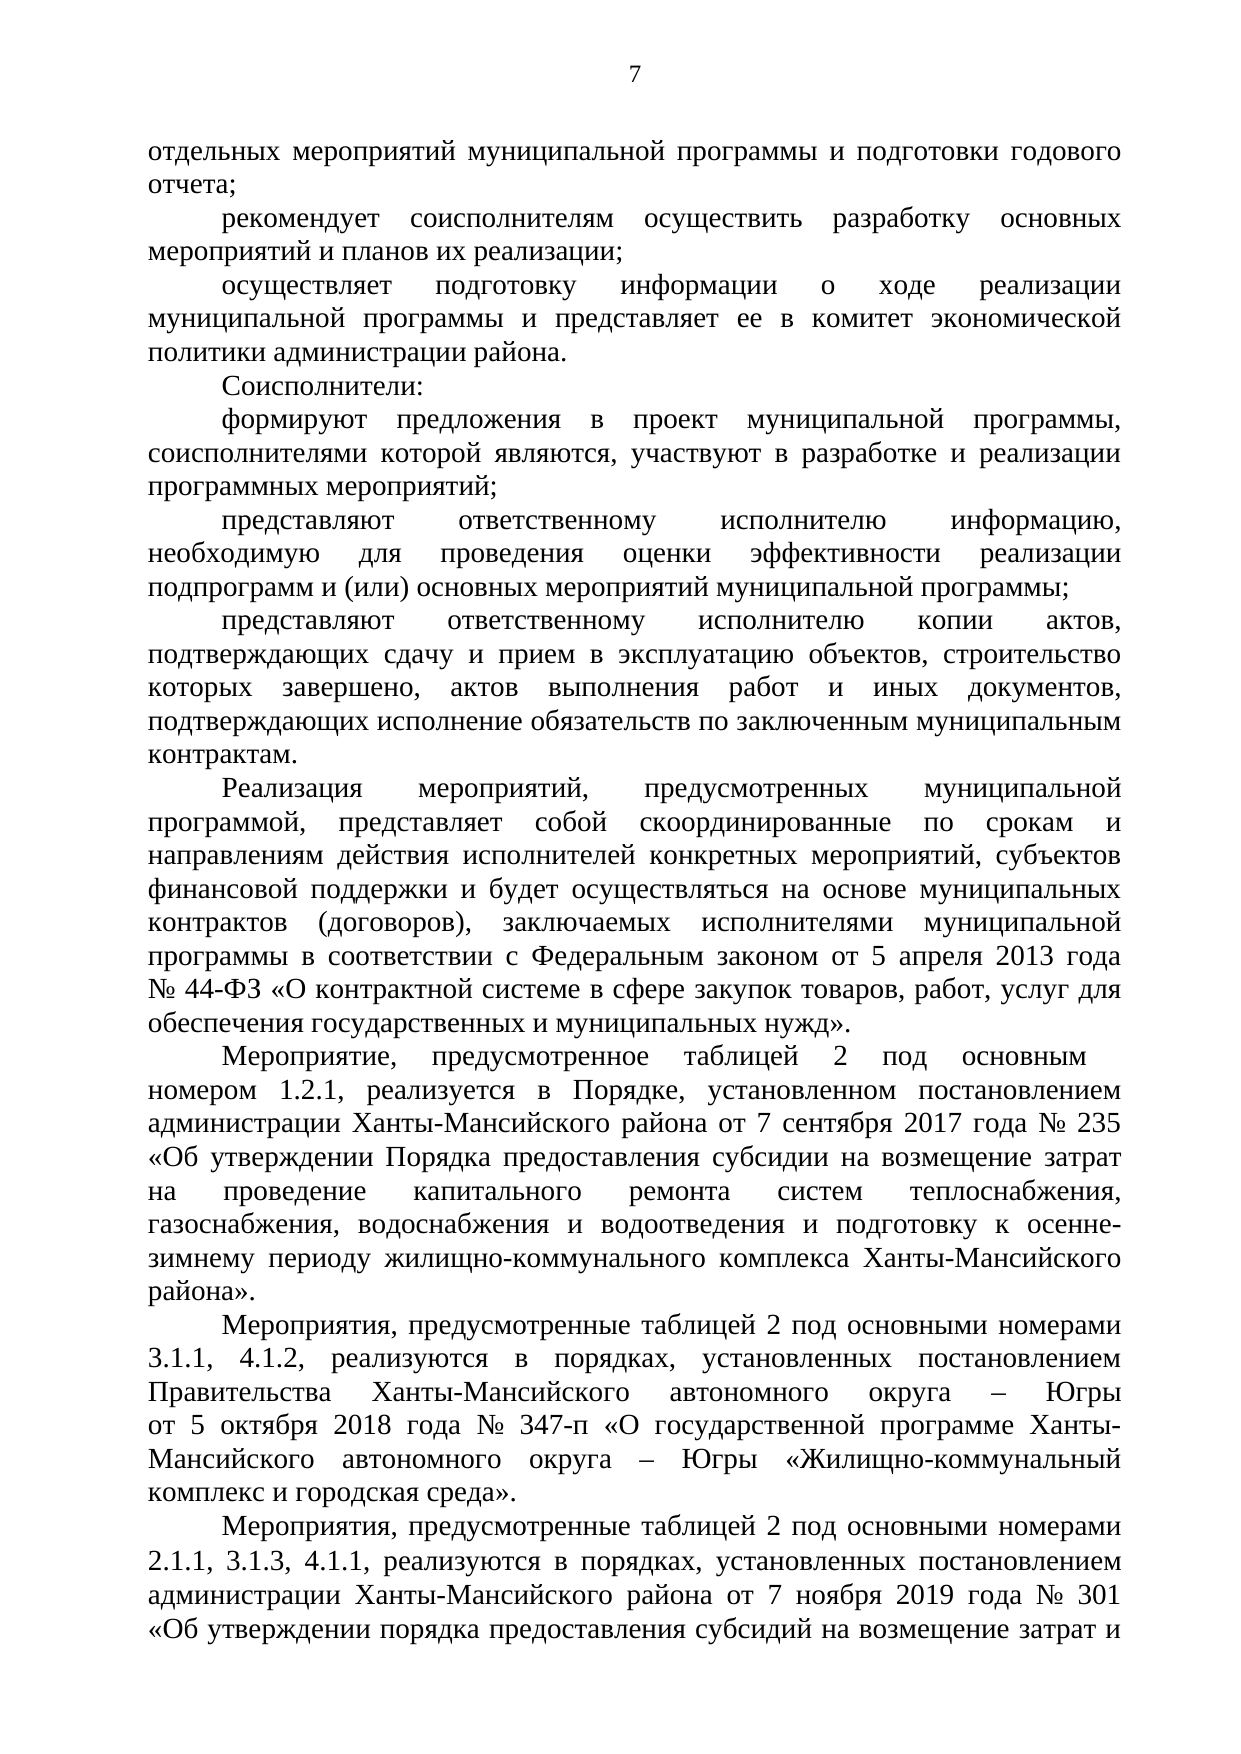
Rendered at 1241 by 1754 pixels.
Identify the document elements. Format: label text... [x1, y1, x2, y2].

text Соисполнители: [148, 368, 1122, 401]
text Мероприятие, предусмотренное таблицей 2 под основным номером 1.2.1, реализуется в Порядке, установленном постановлением администрации Ханты-Мансийского района от 7 сентября 2017 года № 235 «Об утверждении Порядка предоставления субсидии на возмещение затрат на проведение капитального ремонта систем теплоснабжения, газоснабжения, водоснабжения и водоотведения и подготовку к осенне-зимнему периоду жилищно-коммунального комплекса Ханты-Мансийского района». [148, 1038, 1122, 1307]
text Мероприятия, предусмотренные таблицей 2 под основными номерами 3.1.1, 4.1.2, реализуются в порядках, установленных постановлением Правительства Ханты-Мансийского автономного округа – Югры от 5 октября 2018 года № 347-п «О государственной программе Ханты-Мансийского автономного округа – Югры «Жилищно-коммунальный комплекс и городская среда». [148, 1307, 1122, 1508]
text формируют предложения в проект муниципальной программы, соисполнителями которой являются, участвуют в разработке и реализации программных мероприятий; [148, 401, 1122, 502]
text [148, 133, 1122, 200]
text представляют ответственному исполнителю информацию, необходимую для проведения оценки эффективности реализации подпрограмм и (или) основных мероприятий муниципальной программы; [148, 502, 1122, 602]
text рекомендует соисполнителям осуществить разработку основных мероприятий и планов их реализации; [148, 200, 1122, 267]
text Реализация мероприятий, предусмотренных муниципальной программой, представляет собой скоординированные по срокам и направлениям действия исполнителей конкретных мероприятий, субъектов финансовой поддержки и будет осуществляться на основе муниципальных контрактов (договоров), заключаемых исполнителями муниципальной программы в соответствии с Федеральным законом от 5 апреля 2013 года № 44-ФЗ «О контрактной системе в сфере закупок товаров, работ, услуг для обеспечения государственных и муниципальных нужд». [148, 770, 1122, 1038]
text представляют ответственному исполнителю копии актов, подтверждающих сдачу и прием в эксплуатацию объектов, строительство которых завершено, актов выполнения работ и иных документов, подтверждающих исполнение обязательств по заключенным муниципальным контрактам. [148, 602, 1122, 770]
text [148, 1508, 1122, 1644]
text осуществляет подготовку информации о ходе реализации муниципальной программы и представляет ее в комитет экономической политики администрации района. [148, 267, 1122, 368]
